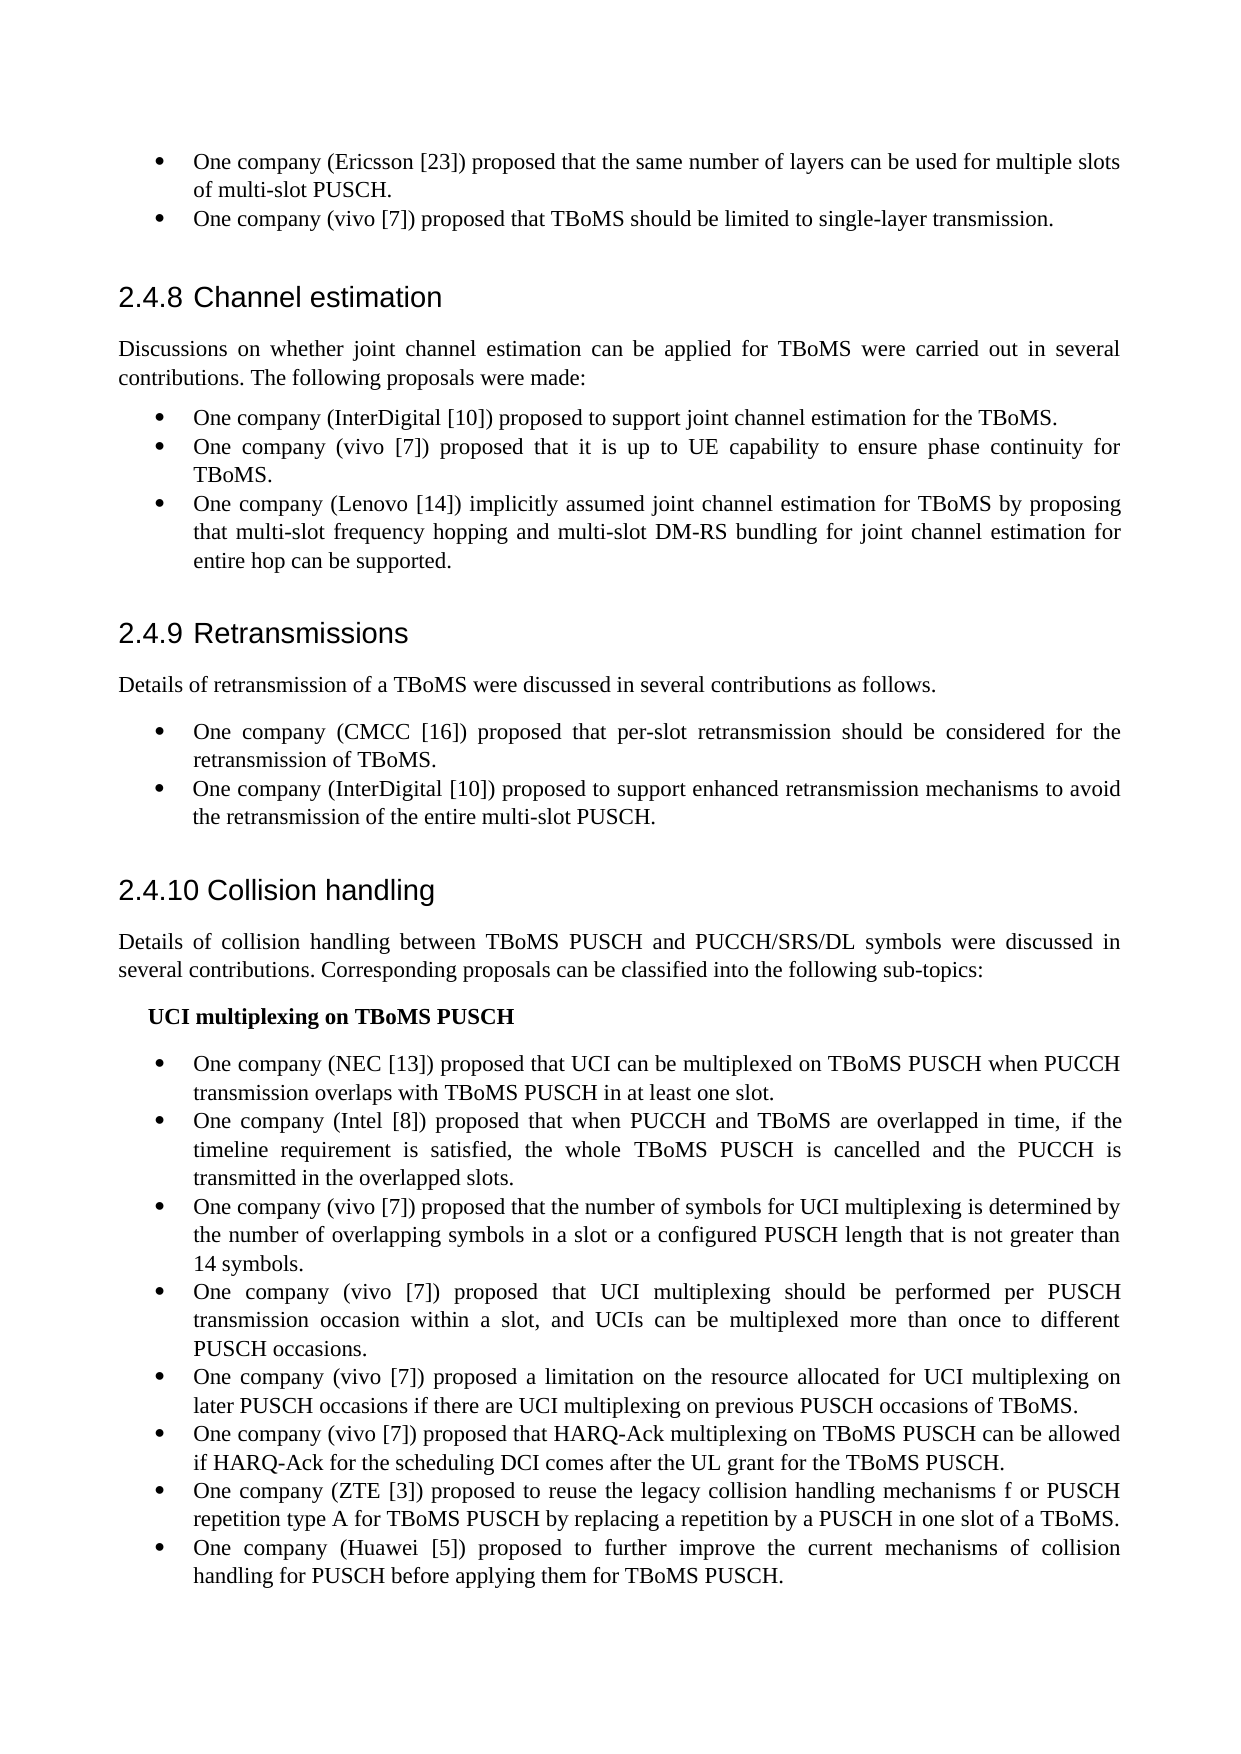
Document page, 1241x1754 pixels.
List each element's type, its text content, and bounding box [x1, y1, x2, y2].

list One company (Huawei [5]) proposed to further improve the current mechanisms of collision handling for PUSCH before applying them for TBoMS PUSCH. [156, 1534, 1122, 1589]
list One company (vivo [7]) proposed that HARQ-Ack multiplexing on TBoMS PUSCH can be allowed if HARQ-Ack for the scheduling DCI comes after the UL grant for the TBoMS PUSCH. [156, 1420, 1122, 1475]
text Details of retransmission of a TBoMS were discussed in several contributions as follows. [118, 671, 1122, 697]
list One company (CMCC [16]) proposed that per-slot retransmission should be considered for the retransmission of TBoMS. [156, 718, 1122, 773]
subtitle Collision handling [118, 873, 1122, 906]
list One company (vivo [7]) proposed a limitation on the resource allocated for UCI multiplexing on later PUSCH occasions if there are UCI multiplexing on previous PUSCH occasions of TBoMS. [156, 1363, 1122, 1418]
subtitle Retransmissions [118, 616, 1122, 649]
list One company (ZTE [3]) proposed to reuse the legacy collision handling mechanisms f or PUSCH repetition type A for TBoMS PUSCH by replacing a repetition by a PUSCH in one slot of a TBoMS. [156, 1477, 1122, 1532]
text UCI multiplexing on TBoMS PUSCH [118, 1003, 1122, 1030]
subtitle Channel estimation [118, 280, 1122, 314]
list One company (InterDigital [10]) proposed to support enhanced retransmission mechanisms to avoid the retransmission of the entire multi-slot PUSCH. [155, 775, 1122, 830]
list One company (Intel [8]) proposed that when PUCCH and TBoMS are overlapped in time, if the timeline requirement is satisfied, the whole TBoMS PUSCH is cancelled and the PUCCH is transmitted in the overlapped slots. [156, 1107, 1122, 1191]
list One company (InterDigital [10]) proposed to support joint channel estimation for the TBoMS. [156, 404, 1122, 431]
list One company (vivo [7]) proposed that it is up to UE capability to ensure phase continuity for TBoMS. [156, 433, 1122, 488]
list One company (Ericsson [23]) proposed that the same number of layers can be used for multiple slots of multi-slot PUSCH. [156, 148, 1122, 202]
list One company (NEC [13]) proposed that UCI can be multiplexed on TBoMS PUSCH when PUCCH transmission overlaps with TBoMS PUSCH in at least one slot. [156, 1051, 1122, 1105]
list One company (vivo [7]) proposed that TBoMS should be limited to single-layer transmission. [156, 204, 1122, 231]
list One company (vivo [7]) proposed that the number of symbols for UCI multiplexing is determined by the number of overlapping symbols in a slot or a configured PUSCH length that is not greater than 14 symbols. [156, 1193, 1122, 1276]
list One company (Lenovo [14]) implicitly assumed joint channel estimation for TBoMS by proposing that multi-slot frequency hopping and multi-slot DM-RS bundling for joint channel estimation for entire hop can be supported. [156, 490, 1122, 573]
list One company (vivo [7]) proposed that UCI multiplexing should be performed per PUSCH transmission occasion within a slot, and UCIs can be multiplexed more than once to different PUSCH occasions. [156, 1278, 1122, 1361]
text Details of collision handling between TBoMS PUSCH and PUCCH/SRS/DL symbols were discussed in several contributions. Corresponding proposals can be classified into the following sub-topics: [118, 928, 1122, 982]
text Discussions on whether joint channel estimation can be applied for TBoMS were carried out in several contributions. The following proposals were made: [118, 335, 1122, 390]
